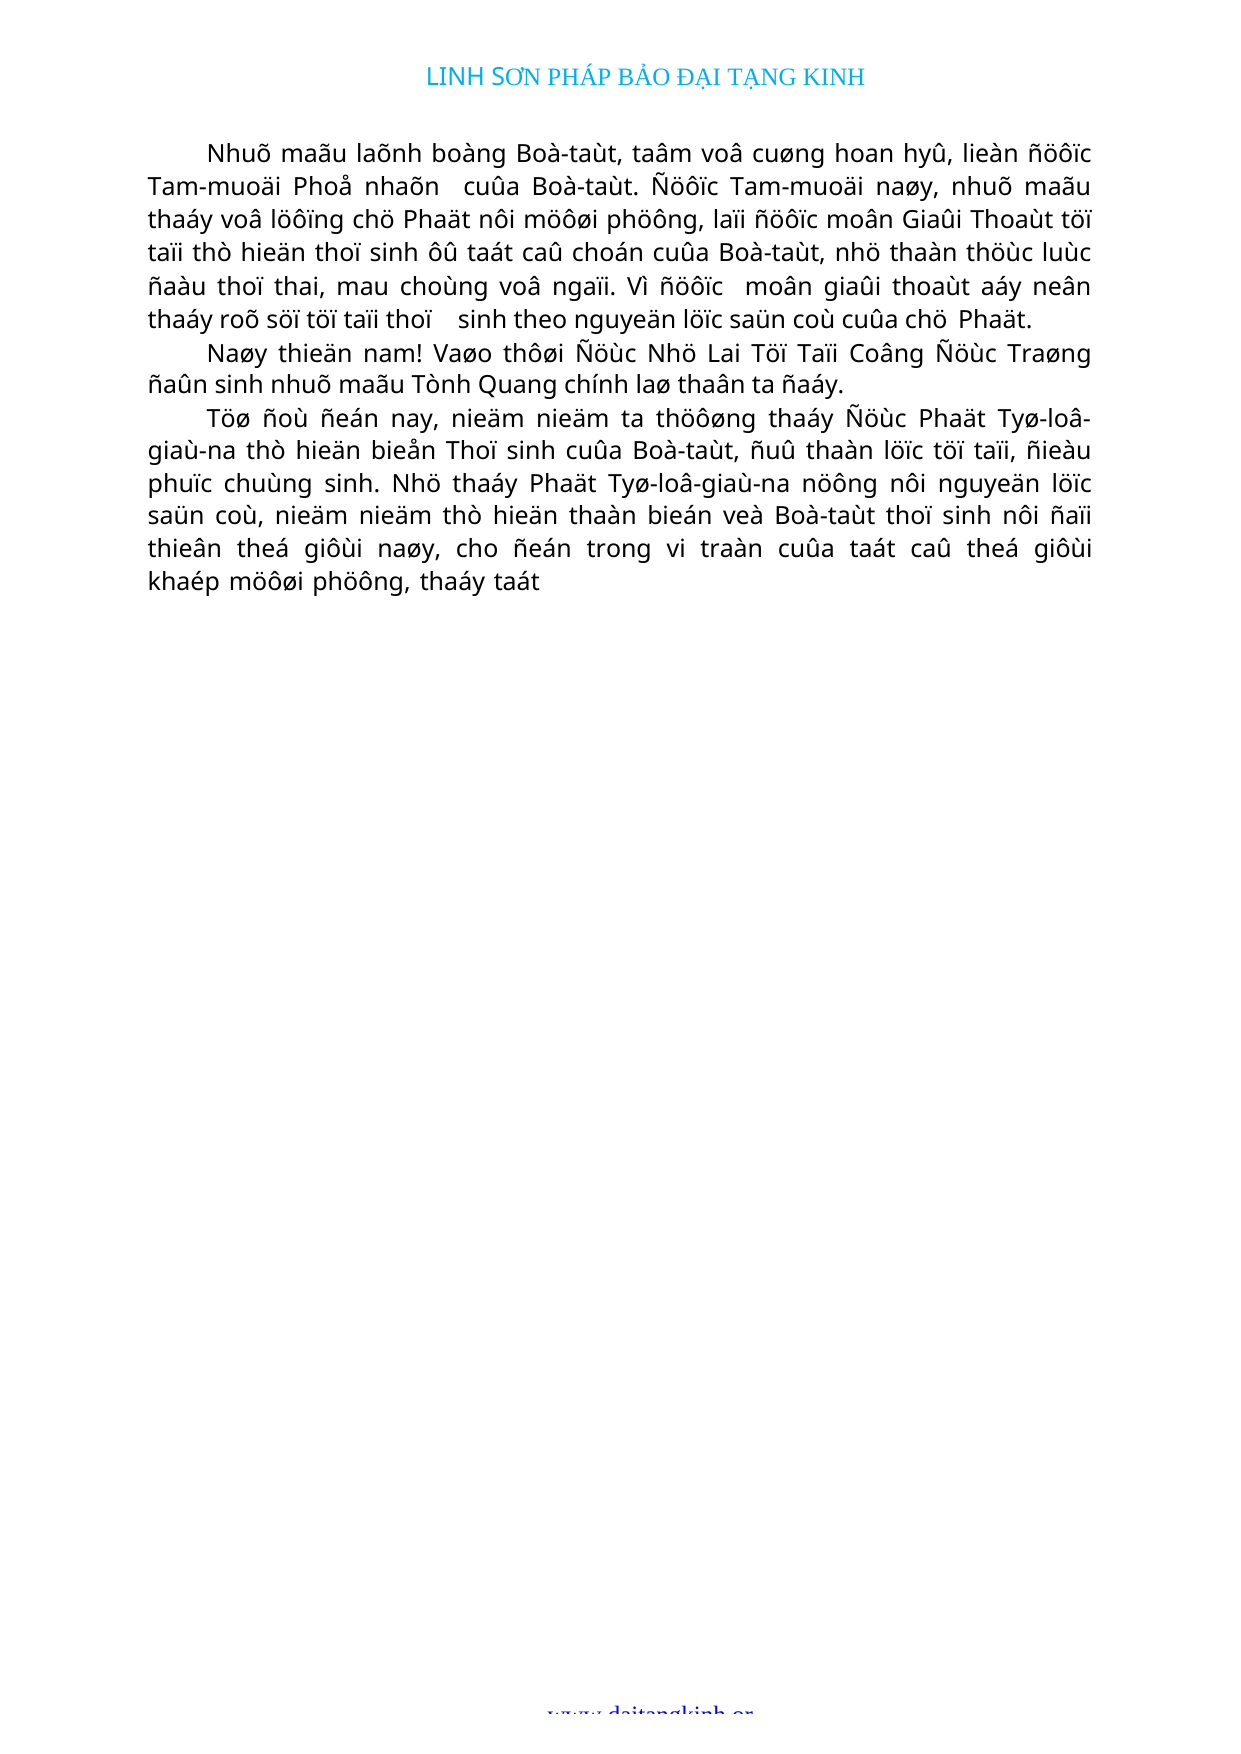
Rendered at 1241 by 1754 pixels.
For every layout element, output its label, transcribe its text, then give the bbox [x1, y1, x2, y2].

text Nhuõ maãu laõnh boàng Boà-taùt, taâm voâ cuøng hoan hyû, lieàn ñöôïc Tam-muoäi Phoå nhaõn cuûa Boà-taùt. Ñöôïc Tam-muoäi naøy, nhuõ maãu thaáy voâ löôïng chö Phaät nôi möôøi phöông, laïi ñöôïc moân Giaûi Thoaùt töï taïi thò hieän thoï sinh ôû taát caû choán cuûa Boà-taùt, nhö thaàn thöùc luùc ñaàu thoï thai, mau choùng voâ ngaïi. Vì ñöôïc moân giaûi thoaùt aáy neân thaáy roõ söï töï taïi thoï sinh theo nguyeän löïc saün coù cuûa chö Phaät. [147, 135, 1093, 336]
text Naøy thieän nam! Vaøo thôøi Ñöùc Nhö Lai Töï Taïi Coâng Ñöùc Traøng ñaûn sinh nhuõ maãu Tònh Quang chính laø thaân ta ñaáy. [147, 336, 1092, 401]
text Töø ñoù ñeán nay, nieäm nieäm ta thöôøng thaáy Ñöùc Phaät Tyø-loâ-giaù-na thò hieän bieån Thoï sinh cuûa Boà-taùt, ñuû thaàn löïc töï taïi, ñieàu phuïc chuùng sinh. Nhö thaáy Phaät Tyø-loâ-giaù-na nöông nôi nguyeän löïc saün coù, nieäm nieäm thò hieän thaàn bieán veà Boà-taùt thoï sinh nôi ñaïi thieân theá giôùi naøy, cho ñeán trong vi traàn cuûa taát caû theá giôùi khaép möôøi phöông, thaáy taát [147, 401, 1093, 597]
